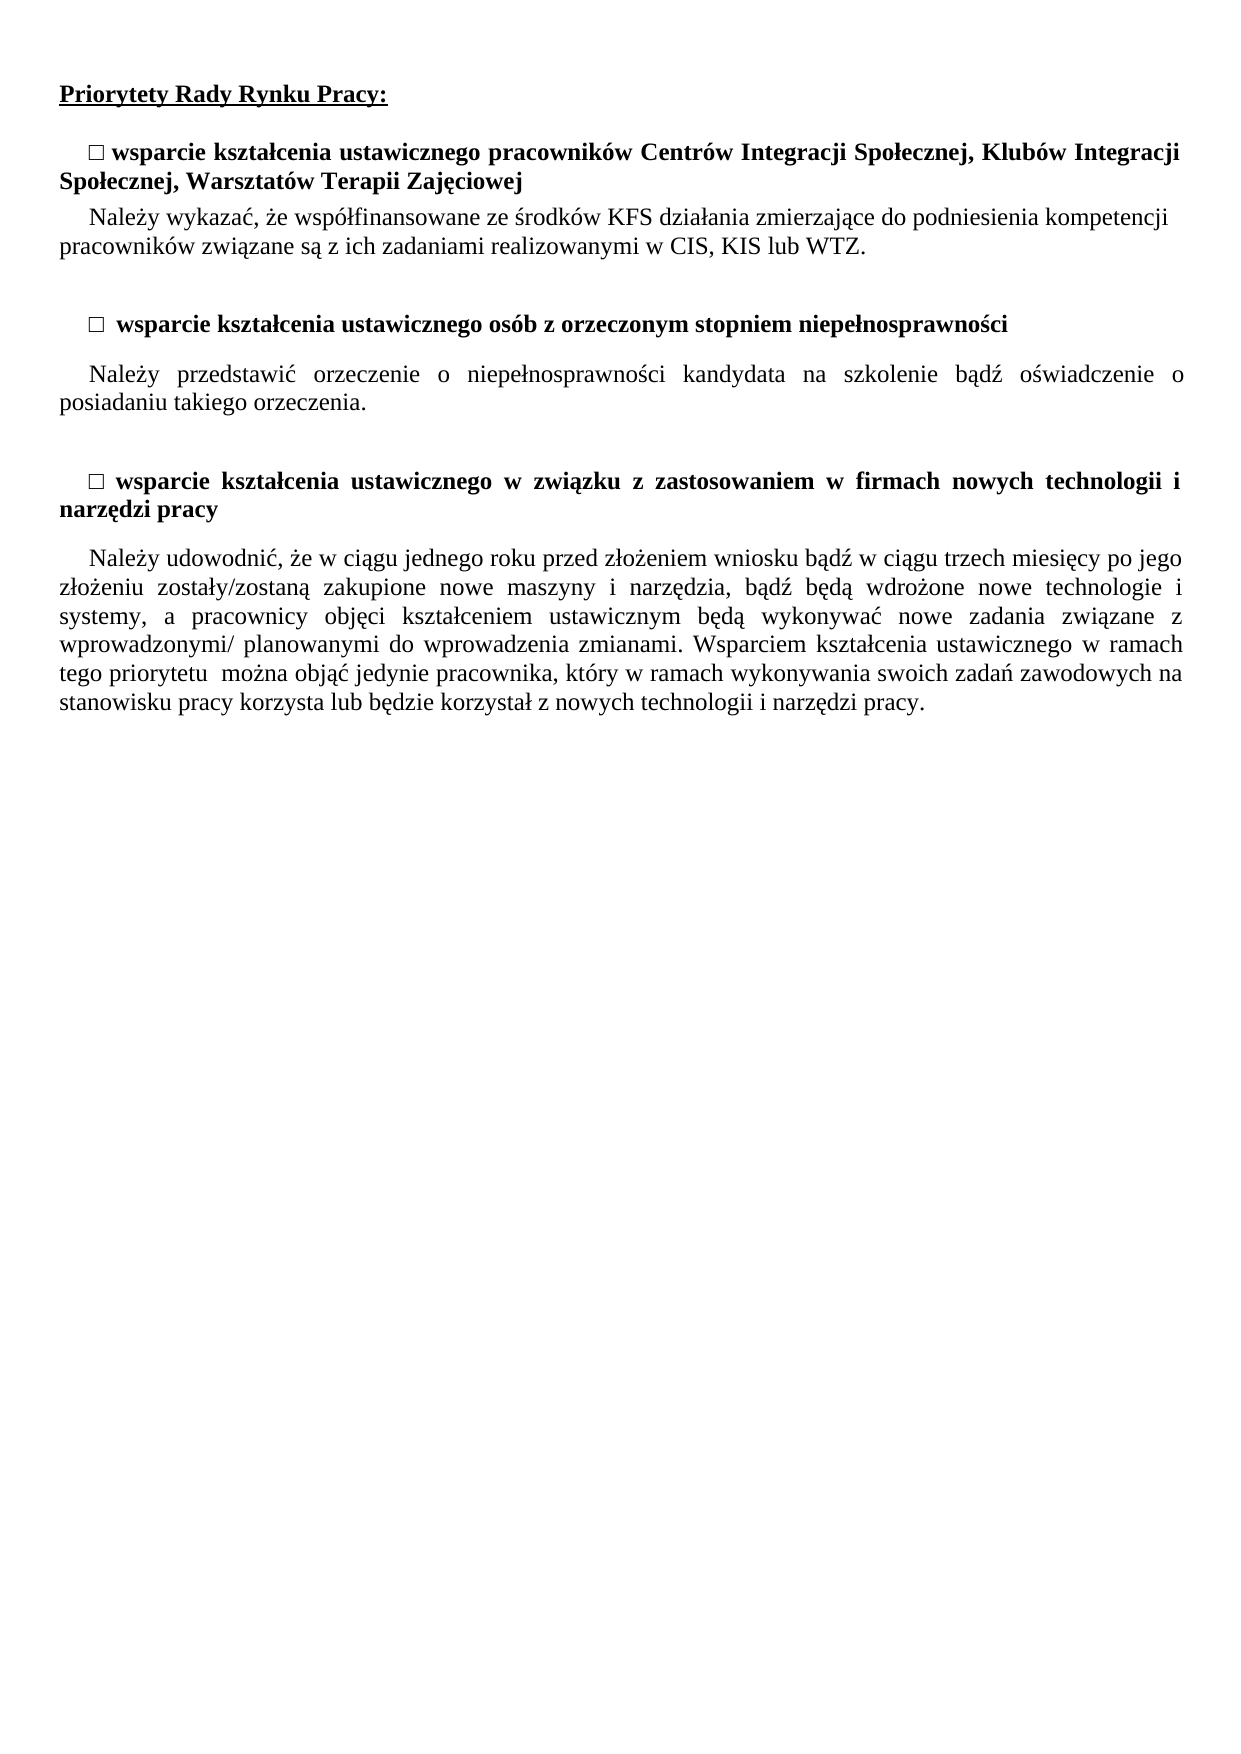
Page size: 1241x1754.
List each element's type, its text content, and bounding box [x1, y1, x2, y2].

text Priorytety Rady Rynku Pracy: [59, 79, 1181, 108]
text Należy wykazać, że współfinansowane ze środków KFS działania zmierzające do podniesienia kompetencji pracowników związane są z ich zadaniami realizowanymi w CIS, KIS lub WTZ. [59, 202, 1186, 260]
text □ wsparcie kształcenia ustawicznego w związku z zastosowaniem w firmach nowych technologii i narzędzi pracy [59, 466, 1181, 523]
text Należy udowodnić, że w ciągu jednego roku przed złożeniem wniosku bądź w ciągu trzech miesięcy po jego złożeniu zostały/zostaną zakupione nowe maszyny i narzędzia, bądź będą wdrożone nowe technologie i systemy, a pracownicy objęci kształceniem ustawicznym będą wykonywać nowe zadania związane z wprowadzonymi/ planowanymi do wprowadzenia zmianami. Wsparciem kształcenia ustawicznego w ramach tego priorytetu można objąć jedynie pracownika, który w ramach wykonywania swoich zadań zawodowych na stanowisku pracy korzysta lub będzie korzystał z nowych technologii i narzędzi pracy. [59, 543, 1183, 716]
text Należy przedstawić orzeczenie o niepełnosprawności kandydata na szkolenie bądź oświadczenie o posiadaniu takiego orzeczenia. [59, 359, 1185, 416]
text □ wsparcie kształcenia ustawicznego pracowników Centrów Integracji Społecznej, Klubów Integracji Społecznej, Warsztatów Terapii Zajęciowej [59, 137, 1181, 194]
text □ wsparcie kształcenia ustawicznego osób z orzeczonym stopniem niepełnosprawności [59, 309, 1181, 338]
